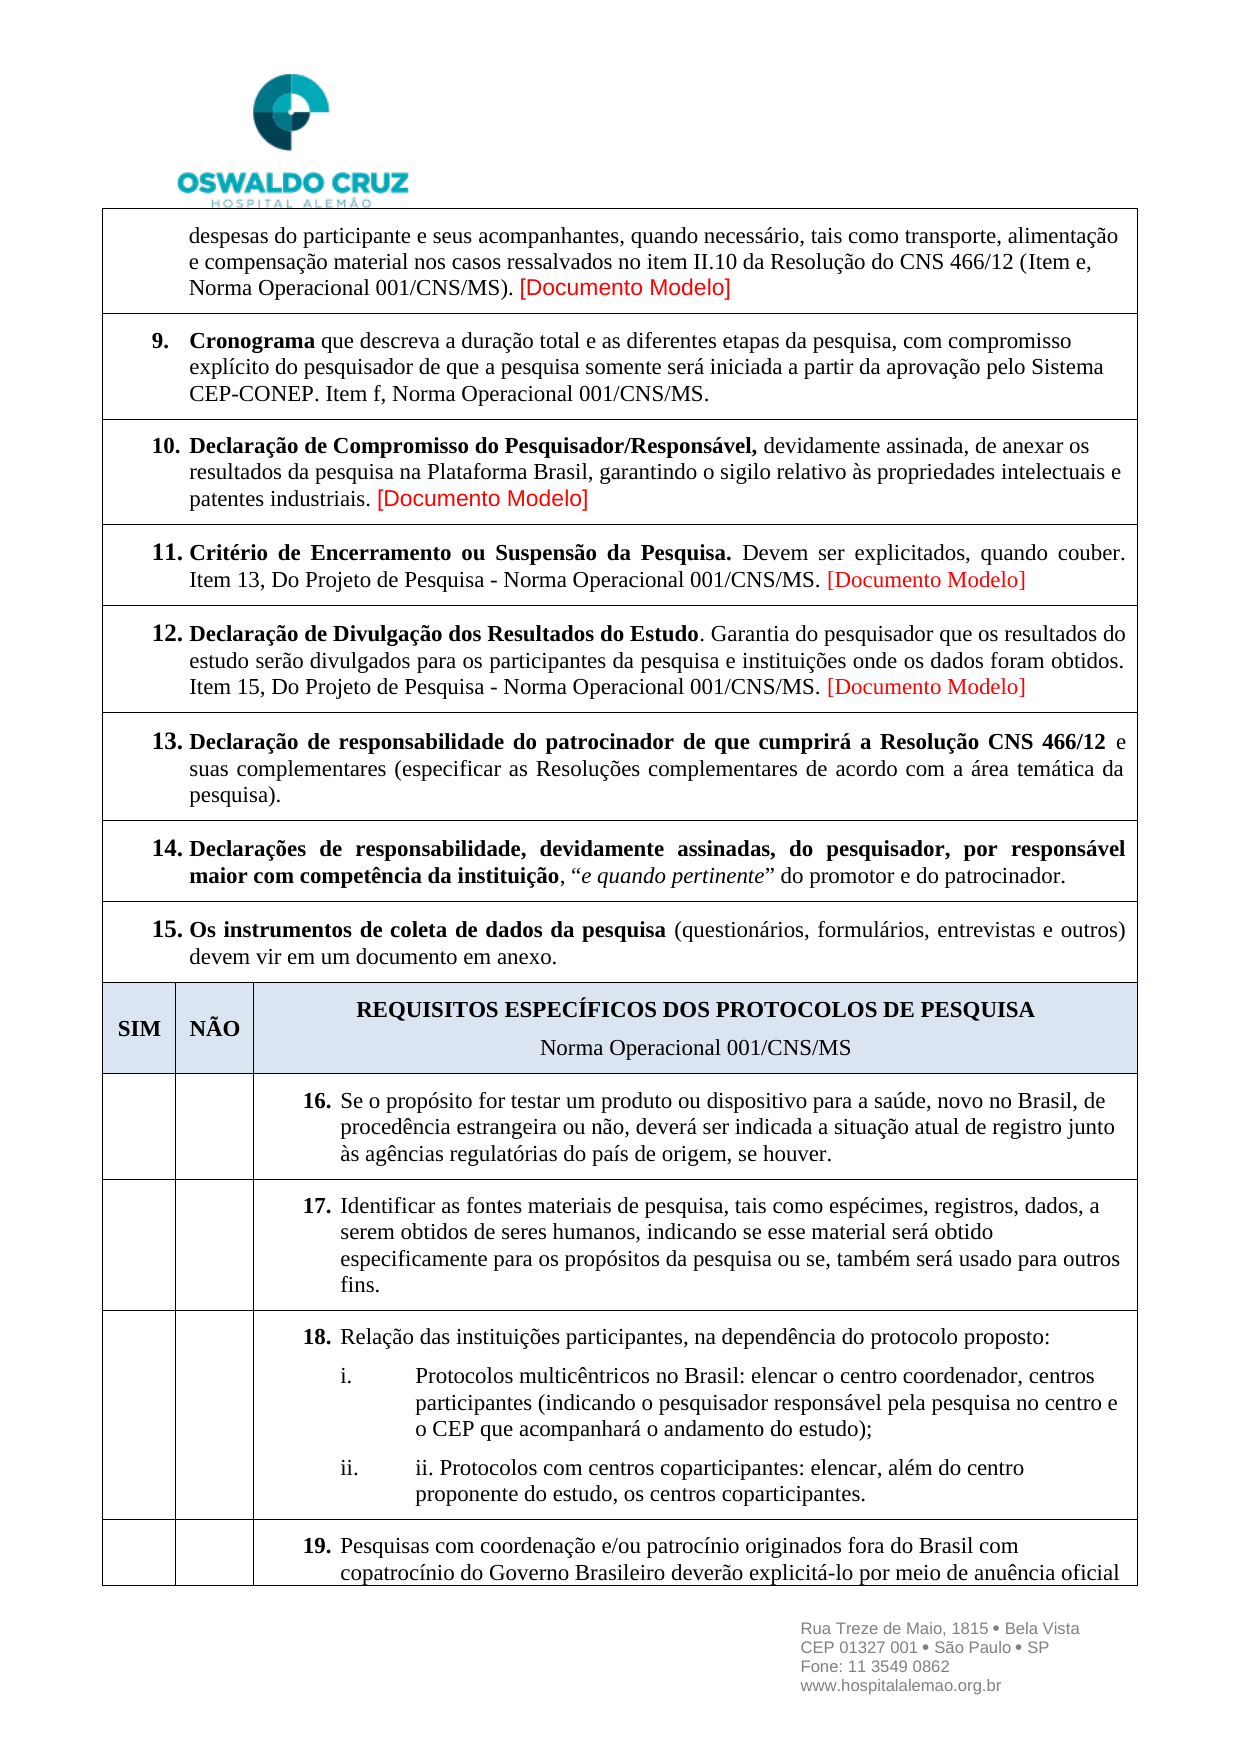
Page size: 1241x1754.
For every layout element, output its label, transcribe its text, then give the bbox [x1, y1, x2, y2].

table_cell [103, 1311, 175, 1519]
table_cell [103, 1074, 175, 1178]
table_cell [103, 1180, 175, 1310]
table_cell NÃO [176, 983, 253, 1073]
table_cell Se o propósito for testar um produto ou dispositivo para a saúde, novo no Brasil, de procedência estrangeira ou não, deverá ser indicada a situação atual de registro junto às agências regulatórias do país de origem, se houver. [254, 1074, 1137, 1178]
table_cell Declarações de responsabilidade, devidamente assinadas, do pesquisador, por responsável maior com competência da instituição, “e quando pertinente” do promotor e do patrocinador. [103, 821, 1137, 901]
table_cell [176, 1180, 253, 1310]
table_cell Declaração de Divulgação dos Resultados do Estudo. Garantia do pesquisador que os resultados do estudo serão divulgados para os participantes da pesquisa e instituições onde os dados foram obtidos. Item 15, Do Projeto de Pesquisa - Norma Operacional 001/CNS/MS. [Documento Modelo] [103, 606, 1137, 712]
table_cell [176, 1520, 253, 1585]
table_cell Cronograma que descreva a duração total e as diferentes etapas da pesquisa, com compromisso explícito do pesquisador de que a pesquisa somente será iniciada a partir da aprovação pelo Sistema CEP-CONEP. Item f, Norma Operacional 001/CNS/MS. [103, 314, 1137, 418]
table_cell Declaração de responsabilidade do patrocinador de que cumprirá a Resolução CNS 466/12 e suas complementares (especificar as Resoluções complementares de acordo com a área temática da pesquisa). [103, 713, 1137, 820]
table_cell [176, 1074, 253, 1178]
table_cell [103, 1520, 175, 1585]
table_cell Os instrumentos de coleta de dados da pesquisa (questionários, formulários, entrevistas e outros) devem vir em um documento em anexo. [103, 902, 1137, 982]
table_cell SIM [103, 983, 175, 1073]
table_cell Critério de Encerramento ou Suspensão da Pesquisa. Devem ser explicitados, quando couber. Item 13, Do Projeto de Pesquisa - Norma Operacional 001/CNS/MS. [Documento Modelo] [103, 525, 1137, 605]
picture [177, 73, 409, 208]
table_cell Declaração de Compromisso do Pesquisador/Responsável, devidamente assinada, de anexar os resultados da pesquisa na Plataforma Brasil, garantindo o sigilo relativo às propriedades intelectuais e patentes industriais. [Documento Modelo] [103, 420, 1137, 524]
table_cell REQUISITOS ESPECÍFICOS DOS PROTOCOLOS DE PESQUISA Norma Operacional 001/CNS/MS [254, 983, 1137, 1073]
table_cell Relação das instituições participantes, na dependência do protocolo proposto: Protocolos multicêntricos no Brasil: elencar o centro coordenador, centros participantes (indicando o pesquisador responsável pela pesquisa no centro e o CEP que acompanhará o andamento do estudo); ii. Protocolos com centros coparticipantes: elencar, além do centro proponente do estudo, os centros coparticipantes. [254, 1311, 1137, 1519]
table_cell [176, 1311, 253, 1519]
table_cell Identificar as fontes materiais de pesquisa, tais como espécimes, registros, dados, a serem obtidos de seres humanos, indicando se esse material será obtido especificamente para os propósitos da pesquisa ou se, também será usado para outros fins. [254, 1180, 1137, 1310]
